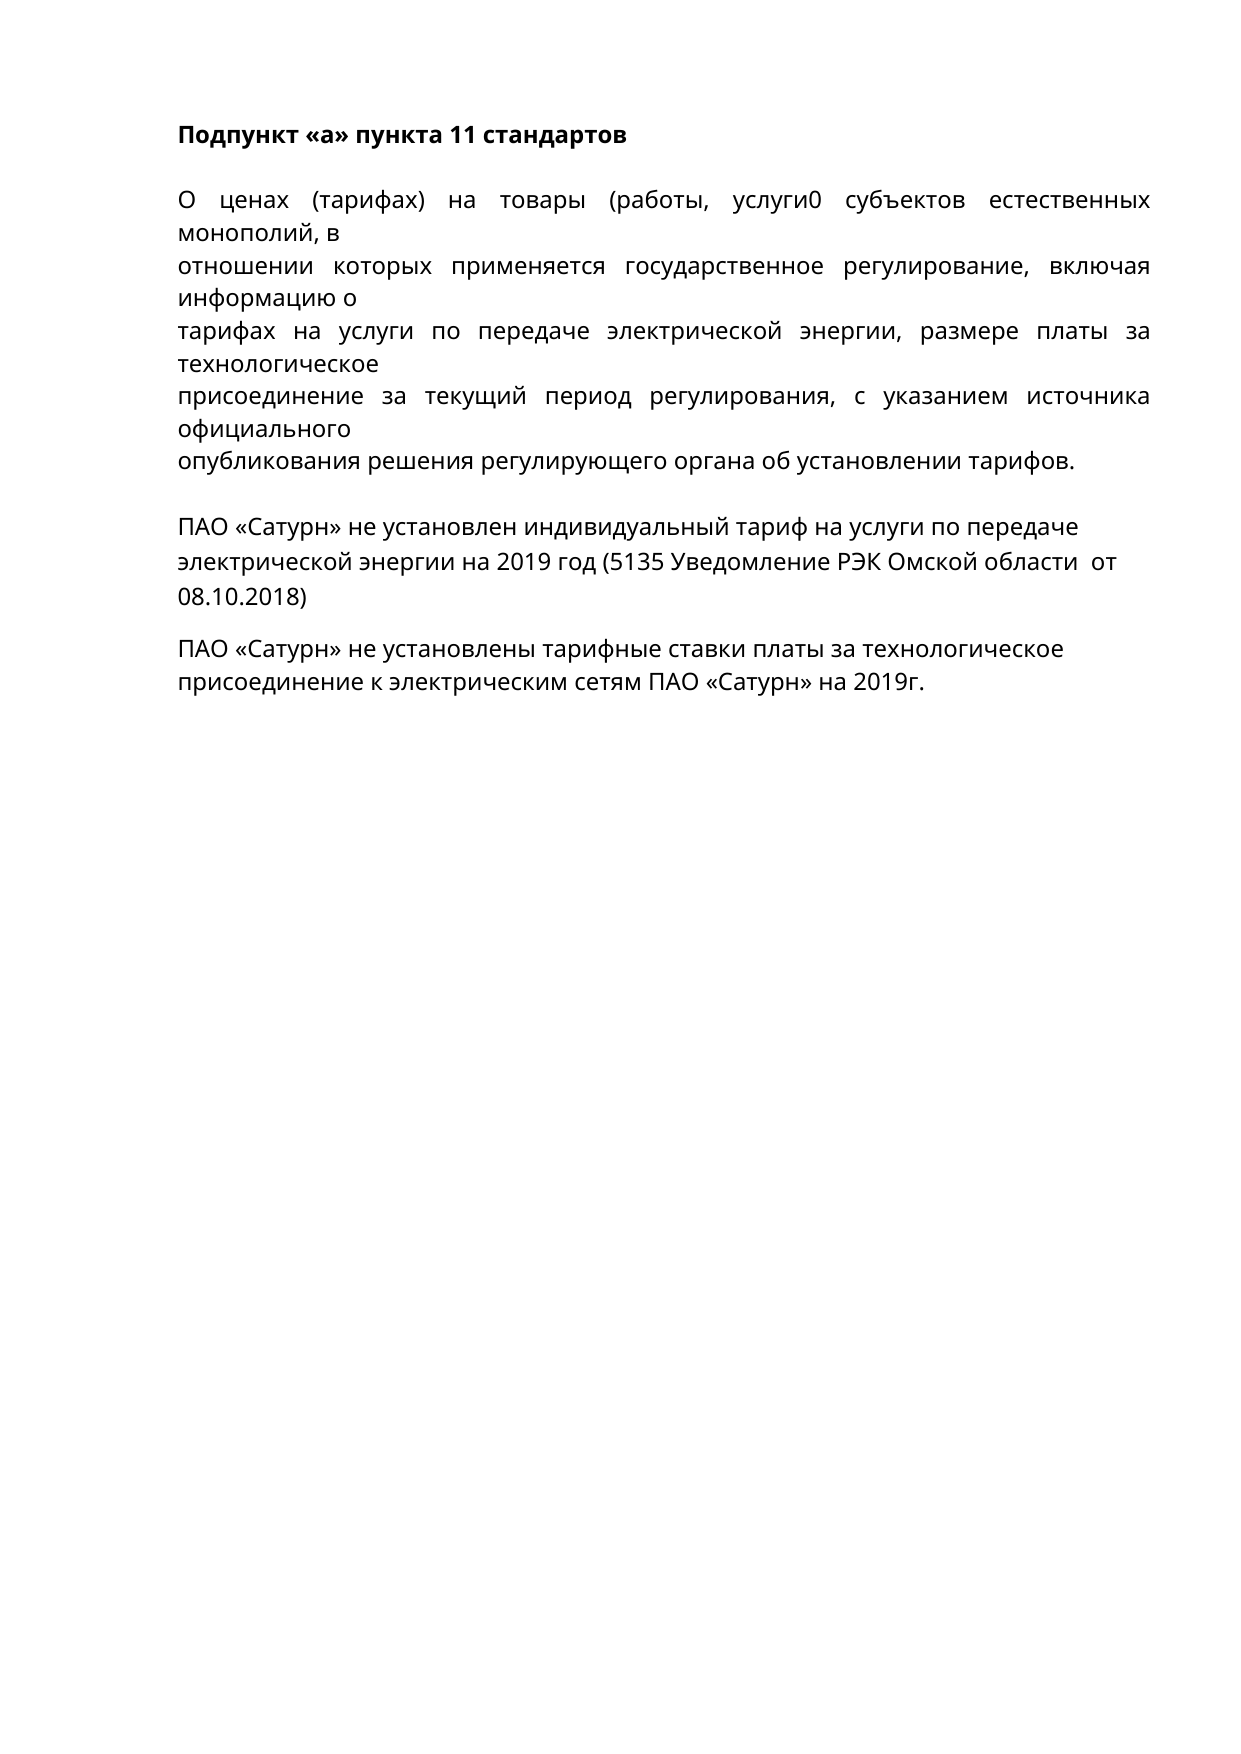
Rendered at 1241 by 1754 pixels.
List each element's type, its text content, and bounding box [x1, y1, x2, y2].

text ПАО «Сатурн» не установлены тарифные ставки платы за технологическое присоединение к электрическим сетям ПАО «Сатурн» на 2019г. [177, 632, 1152, 697]
text ПАО «Сатурн» не установлен индивидуальный тариф на услуги по передаче электрической энергии на 2019 год (5135 Уведомление РЭК Омской области от 08.10.2018) [177, 509, 1152, 612]
text присоединение за текущий период регулирования, с указанием источника официального [177, 379, 1152, 444]
text отношении которых применяется государственное регулирование, включая информацию о [177, 248, 1152, 314]
text опубликования решения регулирующего органа об установлении тарифов. [177, 444, 1152, 477]
text тарифах на услуги по передаче электрической энергии, размере платы за технологическое [177, 314, 1152, 379]
text Подпункт «а» пункта 11 стандартов [177, 118, 1152, 151]
text О ценах (тарифах) на товары (работы, услуги0 субъектов естественных монополий, в [177, 183, 1152, 248]
